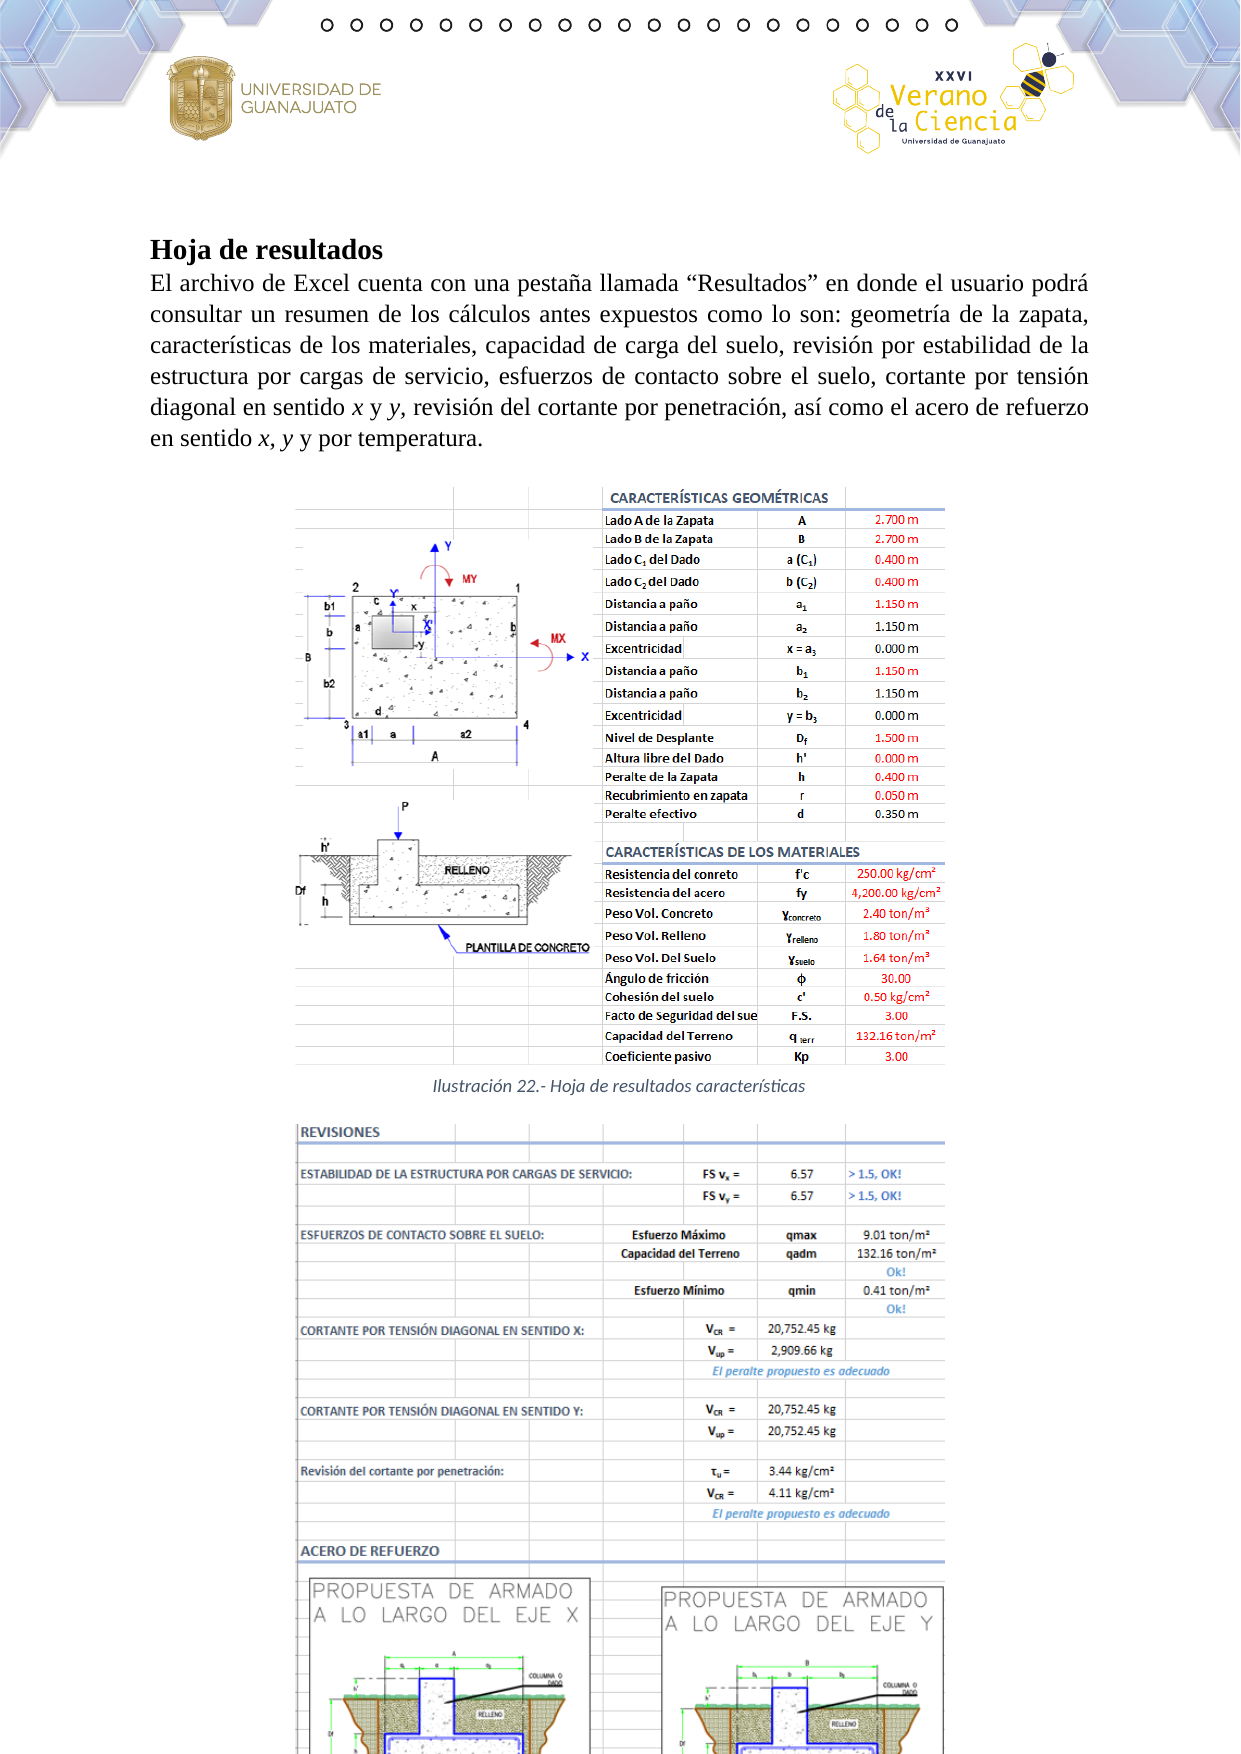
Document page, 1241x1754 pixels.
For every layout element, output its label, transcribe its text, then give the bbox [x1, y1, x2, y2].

picture [295, 1124, 945, 1754]
picture [295, 487, 945, 1065]
text El archivo de Excel cuenta con una pestaña llamada “Resultados” en donde el usuario podrá consultar un resumen de los cálculos antes expuestos como lo son: geometría de la zapata, características de los materiales, capacidad de carga del suelo, revisión por estabilidad de la estructura por cargas de servicio, esfuerzos de contacto sobre el suelo, cortante por tensión diagonal en sentido x y y, revisión del cortante por penetración, así como el acero de refuerzo en sentido x, y y por temperatura. [150, 268, 1090, 452]
subtitle Hoja de resultados [150, 232, 1090, 266]
picture [0, 0, 1241, 183]
